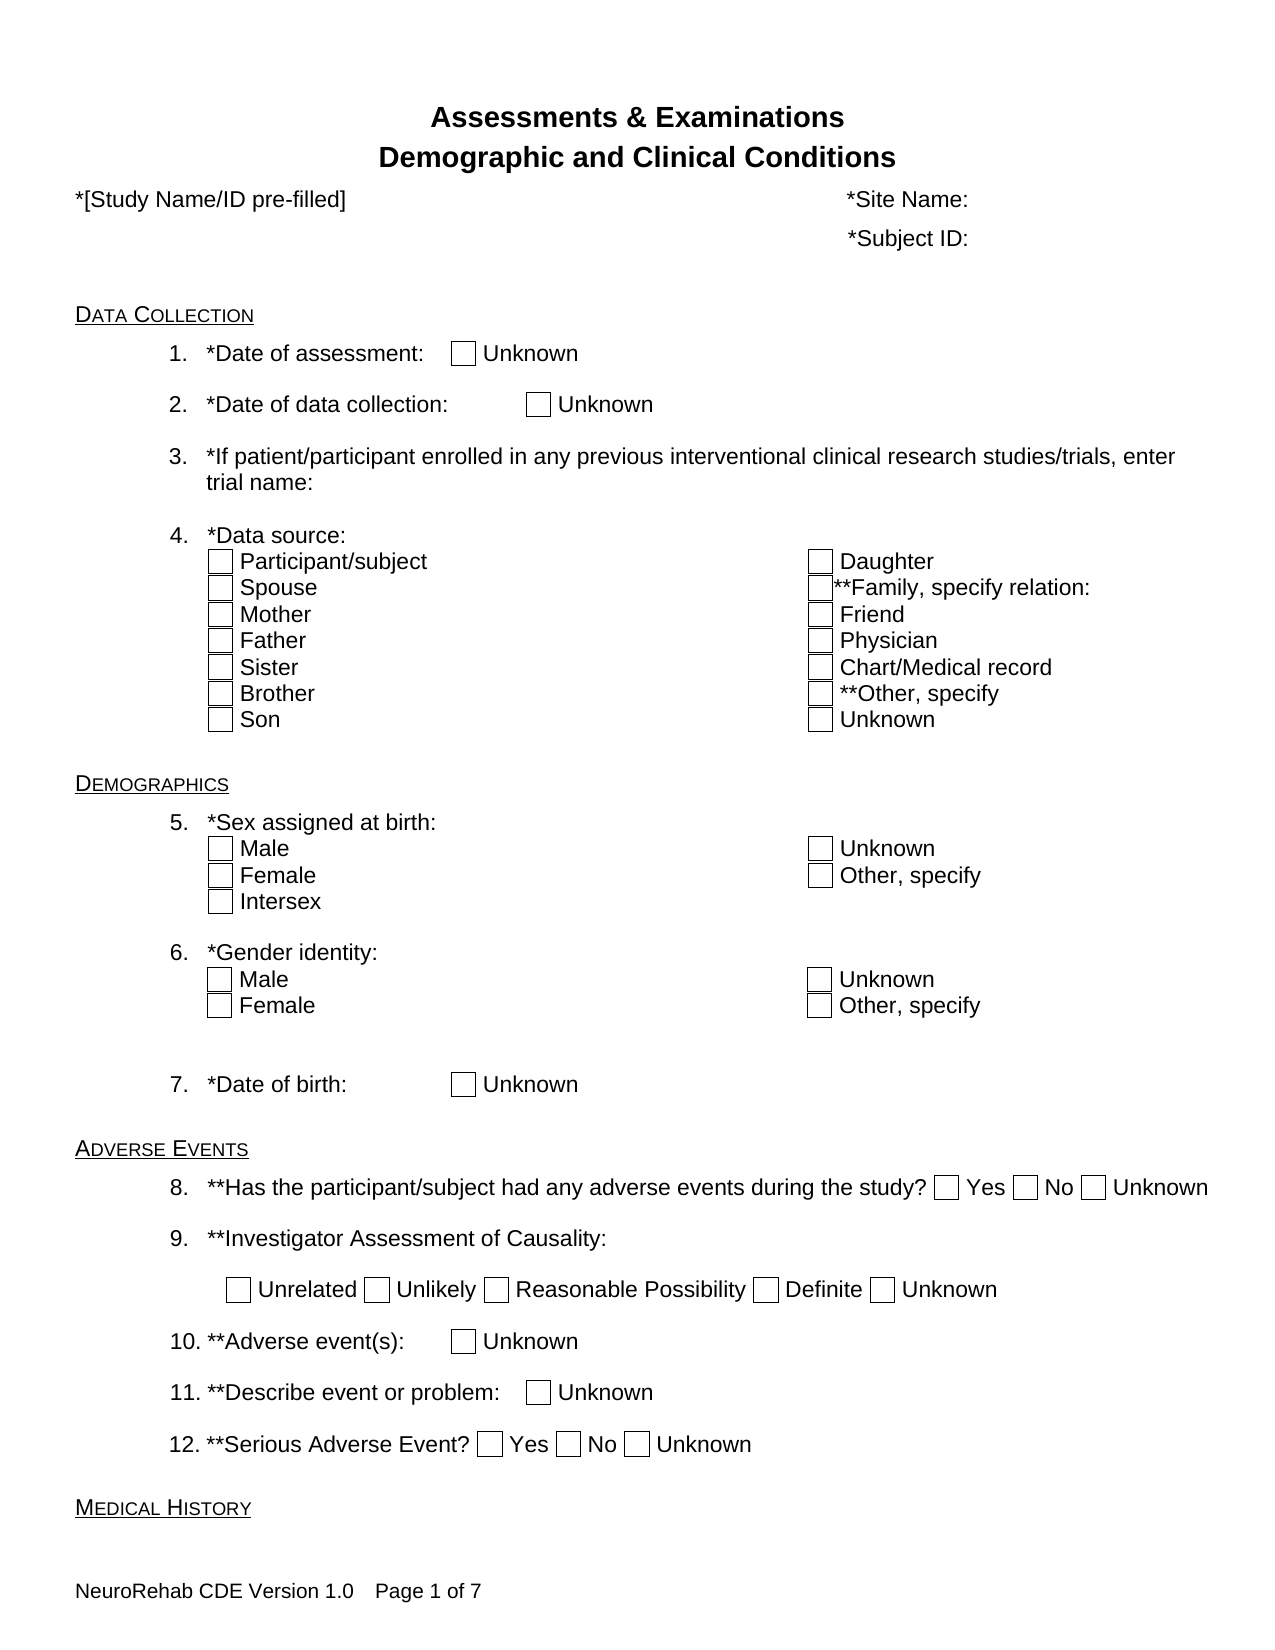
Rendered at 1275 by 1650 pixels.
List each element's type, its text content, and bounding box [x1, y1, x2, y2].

subtitle Demographics [75, 770, 1200, 796]
text Sister [207, 653, 600, 680]
list **Describe event or problem: Unknown [169, 1379, 1219, 1406]
text Other, specify [806, 992, 1200, 1018]
list *Date of data collection: Unknown [169, 391, 1200, 418]
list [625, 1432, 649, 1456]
text **Other, specify [807, 680, 1200, 706]
text Friend [807, 601, 1200, 627]
list *Gender identity: [169, 939, 1200, 966]
text Unknown [807, 835, 1200, 862]
text Mother [207, 601, 600, 627]
text **Family, specify relation: [807, 574, 1200, 601]
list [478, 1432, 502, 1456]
list **Investigator Assessment of Causality: [169, 1225, 1219, 1251]
text Father [207, 627, 600, 653]
list *If patient/participant enrolled in any previous interventional clinical research studies/trials, enter trial name: [169, 443, 1200, 495]
text Other, specify [807, 862, 1200, 888]
subtitle Medical History [75, 1494, 1200, 1521]
text Daughter [807, 548, 1200, 574]
list *Date of assessment: Unknown [169, 340, 1200, 366]
text Unrelated Unlikely Reasonable Possibility Definite Unknown [225, 1276, 1219, 1303]
text Spouse [207, 574, 600, 601]
text Male [206, 966, 600, 992]
list **Serious Adverse Event? Yes No Unknown [650, 1431, 1219, 1457]
text Unknown [807, 706, 1200, 732]
list **Serious Adverse Event? Yes No Unknown [169, 1431, 477, 1457]
text Brother [207, 680, 600, 706]
text Son [207, 706, 600, 732]
subtitle Data Collection [75, 301, 1200, 327]
list **Adverse event(s): Unknown [169, 1328, 1219, 1354]
text Intersex [207, 888, 600, 914]
text Female [206, 992, 600, 1018]
text Physician [807, 627, 1200, 653]
text Participant/subject [207, 548, 600, 574]
subtitle Adverse Events [75, 1135, 1200, 1161]
text Chart/Medical record [807, 653, 1200, 680]
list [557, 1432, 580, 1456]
text Male [207, 835, 600, 862]
text Female [207, 862, 600, 888]
list *Date of birth: Unknown [169, 1071, 1219, 1097]
list **Has the participant/subject had any adverse events during the study? Yes No Unknown [169, 1174, 1219, 1200]
list *Sex assigned at birth: [169, 809, 1200, 835]
text Unknown [806, 966, 1200, 992]
list *Data source: [169, 522, 1200, 548]
